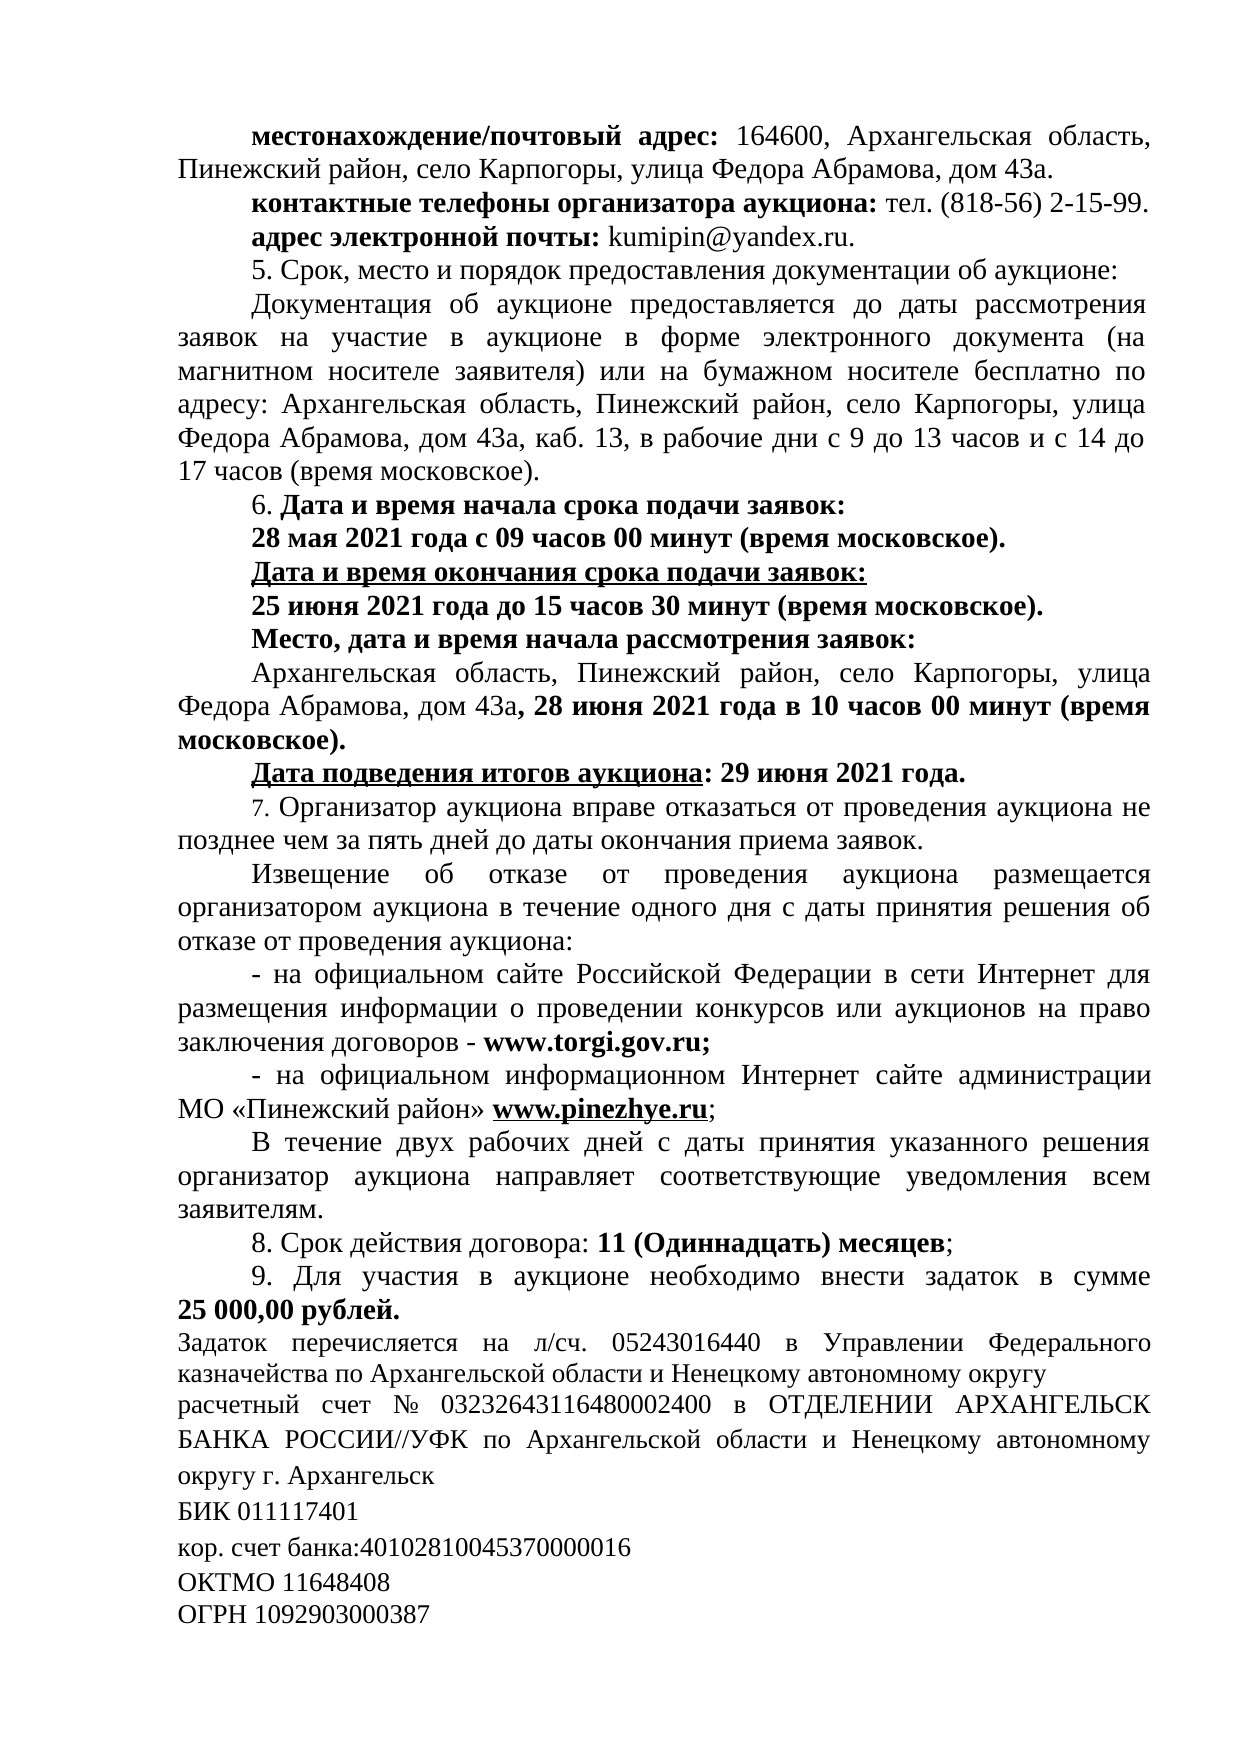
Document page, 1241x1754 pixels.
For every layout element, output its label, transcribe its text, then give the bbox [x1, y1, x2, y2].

text кор. счет банка:40102810045370000016 [177, 1531, 1152, 1562]
text 8. Срок действия договора: 11 (Одиннадцать) месяцев; [177, 1225, 1152, 1258]
text адрес электронной почты: kumipin@yandex.ru. [177, 219, 1152, 252]
text 6. Дата и время начала срока подачи заявок: [177, 487, 1152, 521]
text Дата подведения итогов аукциона: 29 июня 2021 года. [177, 755, 1152, 789]
text расчетный счет № 03232643116480002400 в ОТДЕЛЕНИИ АРХАНГЕЛЬСК БАНКА РОССИИ//УФК по Архангельской области и Ненецкому автономному округу г. Архангельск [177, 1388, 1152, 1491]
text 5. Срок, место и порядок предоставления документации об аукционе: [177, 252, 1152, 286]
text - на официальном сайте Российской Федерации в сети Интернет для размещения информации о проведении конкурсов или аукционов на право заключения договоров - www.torgi.gov.ru; [177, 957, 1152, 1057]
text Место, дата и время начала рассмотрения заявок: [177, 621, 1152, 655]
text контактные телефоны организатора аукциона: тел. (818-56) 2-15-99. [177, 185, 1152, 219]
text Задаток перечисляется на л/сч. 05243016440 в Управлении Федерального казначейства по Архангельской области и Ненецкому автономному округу [177, 1326, 1152, 1388]
text БИК 011117401 [177, 1495, 1152, 1526]
text 28 мая 2021 года с 09 часов 00 минут (время московское). [177, 521, 1152, 554]
text Архангельская область, Пинежский район, село Карпогоры, улица Федора Абрамова, дом 43а, 28 июня 2021 года в 10 часов 00 минут (время московское). [177, 655, 1152, 755]
text Дата и время окончания срока подачи заявок: [177, 554, 1152, 588]
text - на официальном информационном Интернет сайте администрации МО «Пинежский район» www.pinezhye.ru; [177, 1057, 1152, 1124]
text Документация об аукционе предоставляется до даты рассмотрения заявок на участие в аукционе в форме электронного документа (на магнитном носителе заявителя) или на бумажном носителе бесплатно по адресу: Архангельская область, Пинежский район, село Карпогоры, улица Федора Абрамова, дом 43а, каб. 13, в рабочие дни с 9 до 13 часов и с 14 до 17 часов (время московское). [177, 286, 1146, 487]
text 25 июня 2021 года до 15 часов 30 минут (время московское). [177, 588, 1152, 621]
text местонахождение/почтовый адрес: 164600, Архангельская область, Пинежский район, село Карпогоры, улица Федора Абрамова, дом 43а. [177, 118, 1152, 185]
text 9. Для участия в аукционе необходимо внести задаток в сумме 25 000,00 рублей. [177, 1258, 1152, 1326]
text 7. Организатор аукциона вправе отказаться от проведения аукциона не позднее чем за пять дней до даты окончания приема заявок. [177, 789, 1152, 856]
text Извещение об отказе от проведения аукциона размещается организатором аукциона в течение одного дня с даты принятия решения об отказе от проведения аукциона: [177, 856, 1152, 957]
text В течение двух рабочих дней с даты принятия указанного решения организатор аукциона направляет соответствующие уведомления всем заявителям. [177, 1124, 1152, 1225]
text ОГРН 1092903000387 [177, 1598, 1152, 1629]
text ОКТМО 11648408 [177, 1567, 1152, 1598]
